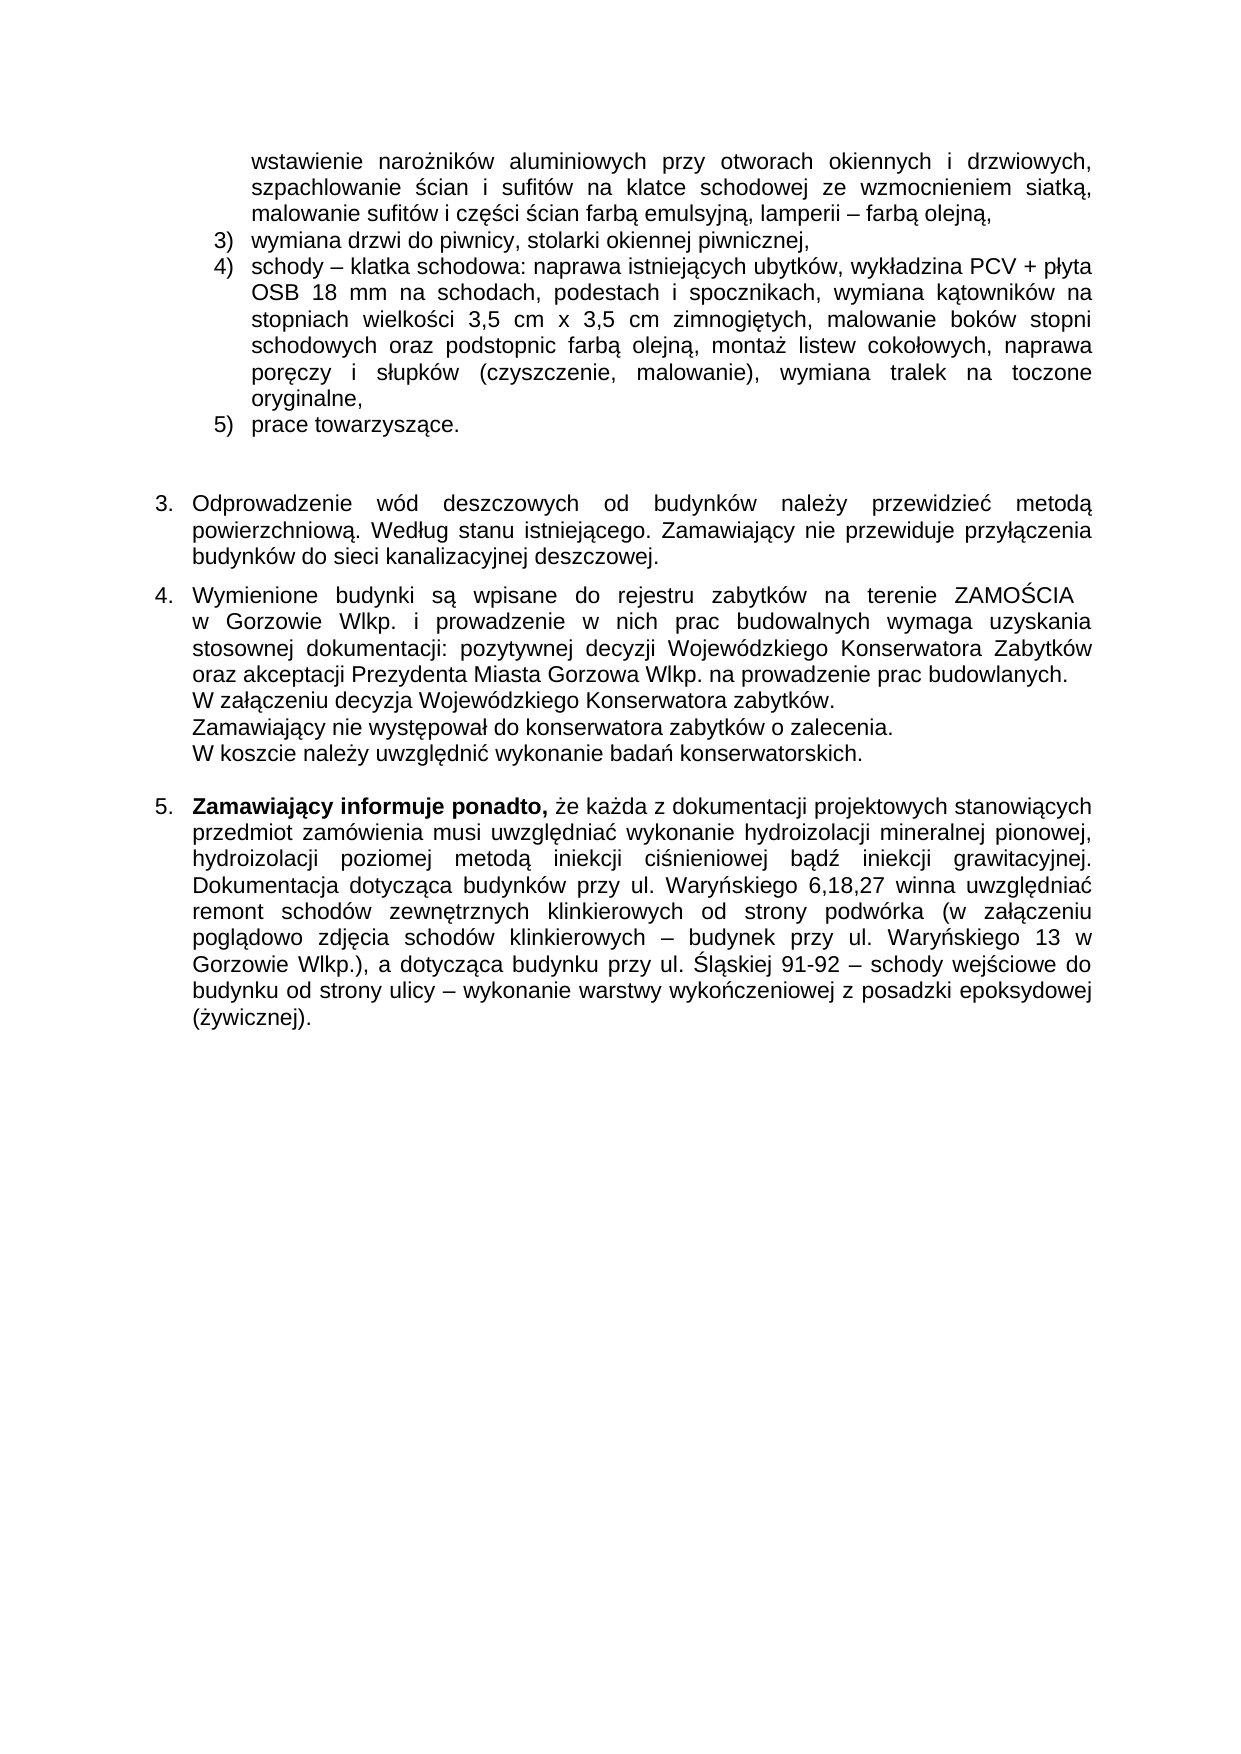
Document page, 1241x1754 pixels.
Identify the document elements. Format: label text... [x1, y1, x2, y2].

list W koszcie należy uwzględnić wykonanie badań konserwatorskich. [192, 740, 1093, 766]
list schody – klatka schodowa: naprawa istniejących ubytków, wykładzina PCV + płyta OSB 18 mm na schodach, podestach i spocznikach, wymiana kątowników na stopniach wielkości 3,5 cm x 3,5 cm zimnogiętych, malowanie boków stopni schodowych oraz podstopnic farbą olejną, montaż listew cokołowych, naprawa poręczy i słupków (czyszczenie, malowanie), wymiana tralek na toczone oryginalne, [213, 253, 1093, 411]
list Zamawiający nie występował do konserwatora zabytków o zalecenia. [192, 713, 1093, 740]
list Odprowadzenie wód deszczowych od budynków należy przewidzieć metodą powierzchniową. Według stanu istniejącego. Zamawiający nie przewiduje przyłączenia budynków do sieci kanalizacyjnej deszczowej. [155, 490, 1093, 569]
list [213, 148, 1093, 227]
list prace towarzyszące. [213, 411, 1093, 437]
list Zamawiający informuje ponadto, że każda z dokumentacji projektowych stanowiących przedmiot zamówienia musi uwzględniać wykonanie hydroizolacji mineralnej pionowej, hydroizolacji poziomej metodą iniekcji ciśnieniowej bądź iniekcji grawitacyjnej. Dokumentacja dotycząca budynków przy ul. Waryńskiego 6,18,27 winna uwzględniać remont schodów zewnętrznych klinkierowych od strony podwórka (w załączeniu poglądowo zdjęcia schodów klinkierowych – budynek przy ul. Waryńskiego 13 w Gorzowie Wlkp.), a dotycząca budynku przy ul. Śląskiej 91-92 – schody wejściowe do budynku od strony ulicy – wykonanie warstwy wykończeniowej z posadzki epoksydowej (żywicznej). [154, 793, 1093, 1030]
list Wymienione budynki są wpisane do rejestru zabytków na terenie ZAMOŚCIA w Gorzowie Wlkp. i prowadzenie w nich prac budowalnych wymaga uzyskania stosownej dokumentacji: pozytywnej decyzji Wojewódzkiego Konserwatora Zabytków oraz akceptacji Prezydenta Miasta Gorzowa Wlkp. na prowadzenie prac budowlanych. [154, 582, 1093, 687]
list W załączeniu decyzja Wojewódzkiego Konserwatora zabytków. [192, 687, 1093, 713]
list wymiana drzwi do piwnicy, stolarki okiennej piwnicznej, [213, 227, 1093, 253]
